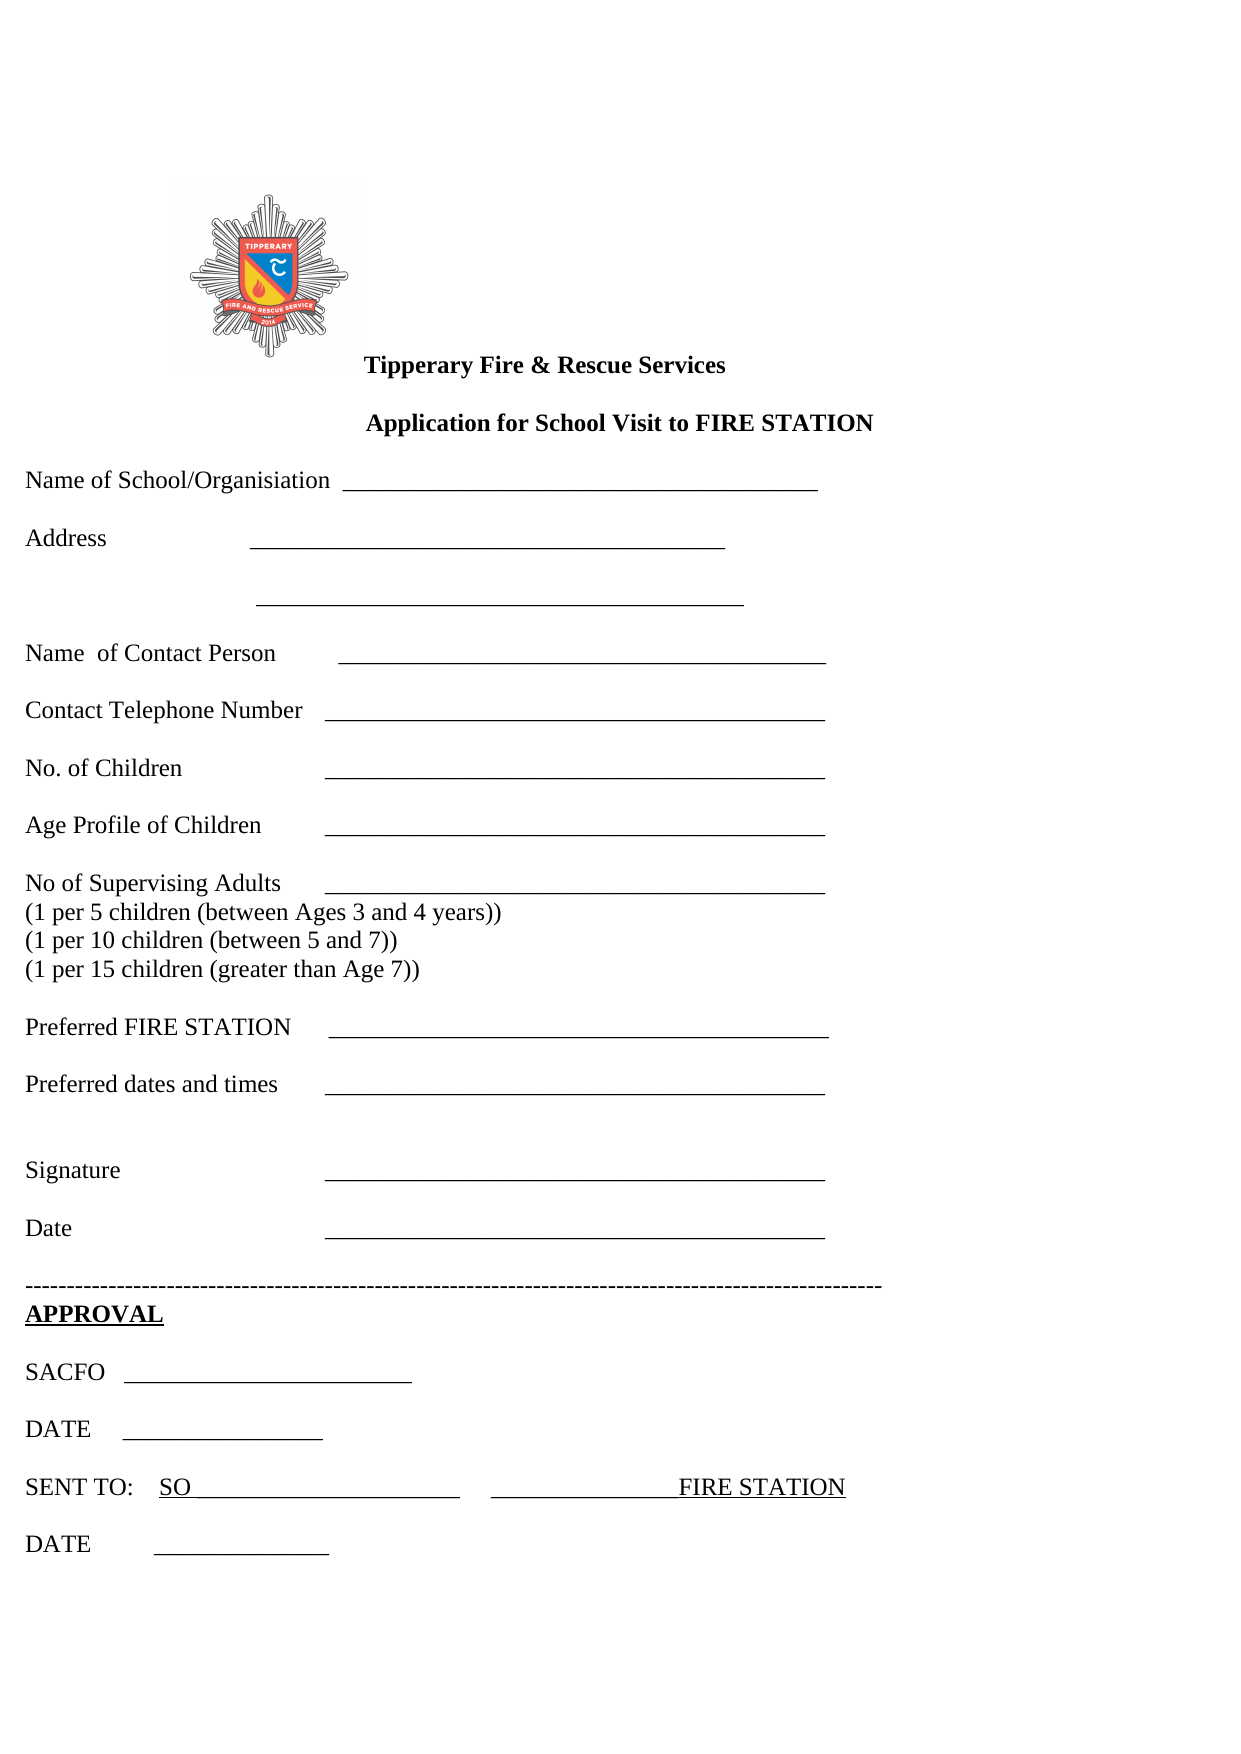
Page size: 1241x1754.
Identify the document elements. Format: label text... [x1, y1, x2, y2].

text Name of Contact Person _______________________________________ [25, 638, 1215, 667]
text No of Supervising Adults ________________________________________ [25, 868, 1215, 897]
text Name of School/Organisiation ______________________________________ [25, 466, 1215, 494]
text Contact Telephone Number ________________________________________ [25, 696, 1215, 724]
text DATE ______________ [25, 1529, 1215, 1558]
text Date ________________________________________ [25, 1213, 1215, 1242]
picture [174, 178, 364, 374]
text Age Profile of Children ________________________________________ [25, 811, 1215, 839]
text Preferred dates and times ________________________________________ [25, 1069, 1215, 1098]
text Tipperary Fire & Rescue Services [100, 179, 1215, 379]
text ------------------------------------------------------------------------------------------------------- [25, 1271, 1215, 1299]
text Signature ________________________________________ [25, 1156, 1215, 1184]
text SENT TO: SO _____________________ _______________FIRE STATION [25, 1472, 1215, 1501]
text _______________________________________ [25, 581, 1215, 609]
text (1 per 5 children (between Ages 3 and 4 years)) [25, 897, 1215, 926]
text (1 per 10 children (between 5 and 7)) [25, 926, 1215, 954]
text DATE ________________ [25, 1414, 1215, 1443]
text Preferred FIRE STATION ________________________________________ [25, 1012, 1215, 1041]
text (1 per 15 children (greater than Age 7)) [25, 954, 1215, 983]
text Address ______________________________________ [25, 523, 1215, 581]
text SACFO _______________________ [25, 1357, 1215, 1386]
text Application for School Visit to FIRE STATION [25, 408, 1215, 437]
text APPROVAL [25, 1299, 1215, 1328]
text No. of Children ________________________________________ [25, 753, 1215, 782]
